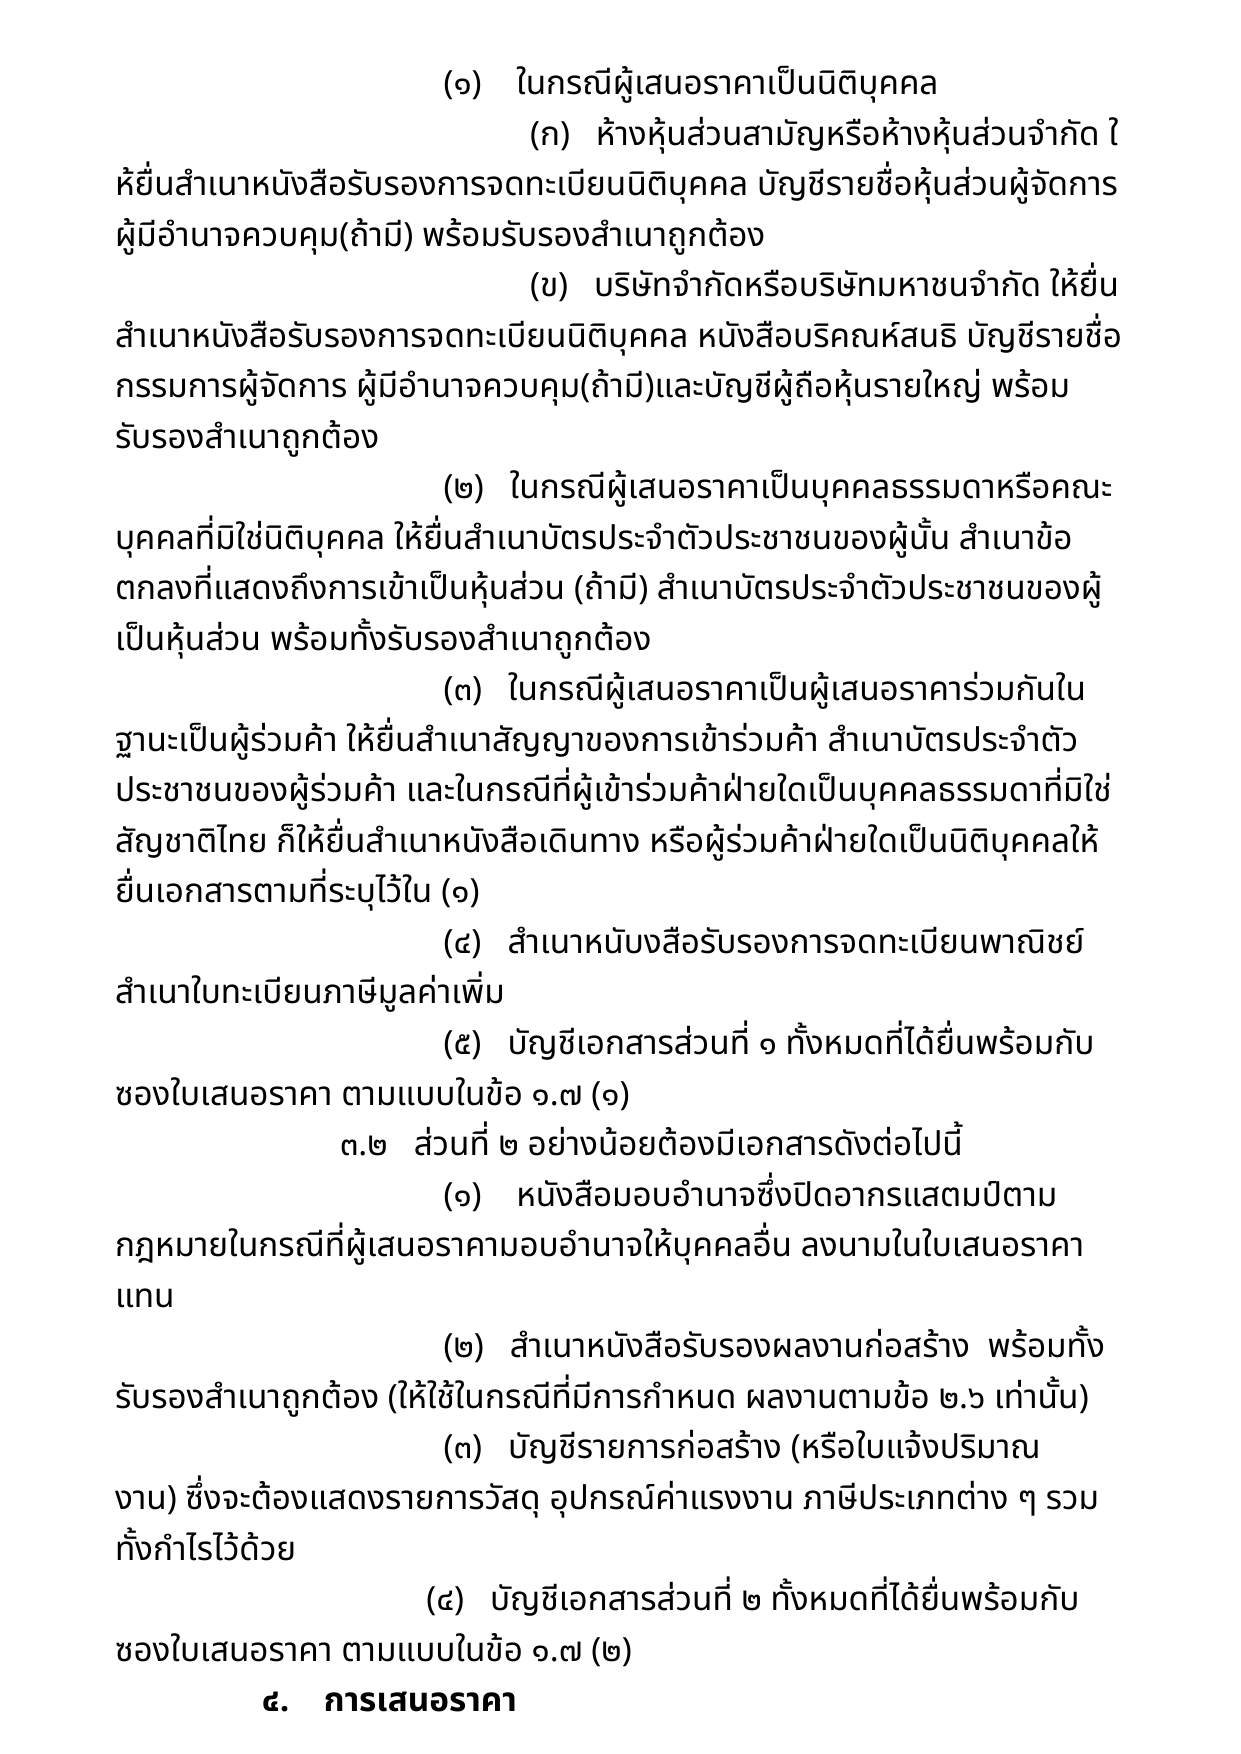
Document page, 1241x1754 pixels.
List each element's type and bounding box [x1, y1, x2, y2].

table_header [115, 30, 1126, 1727]
